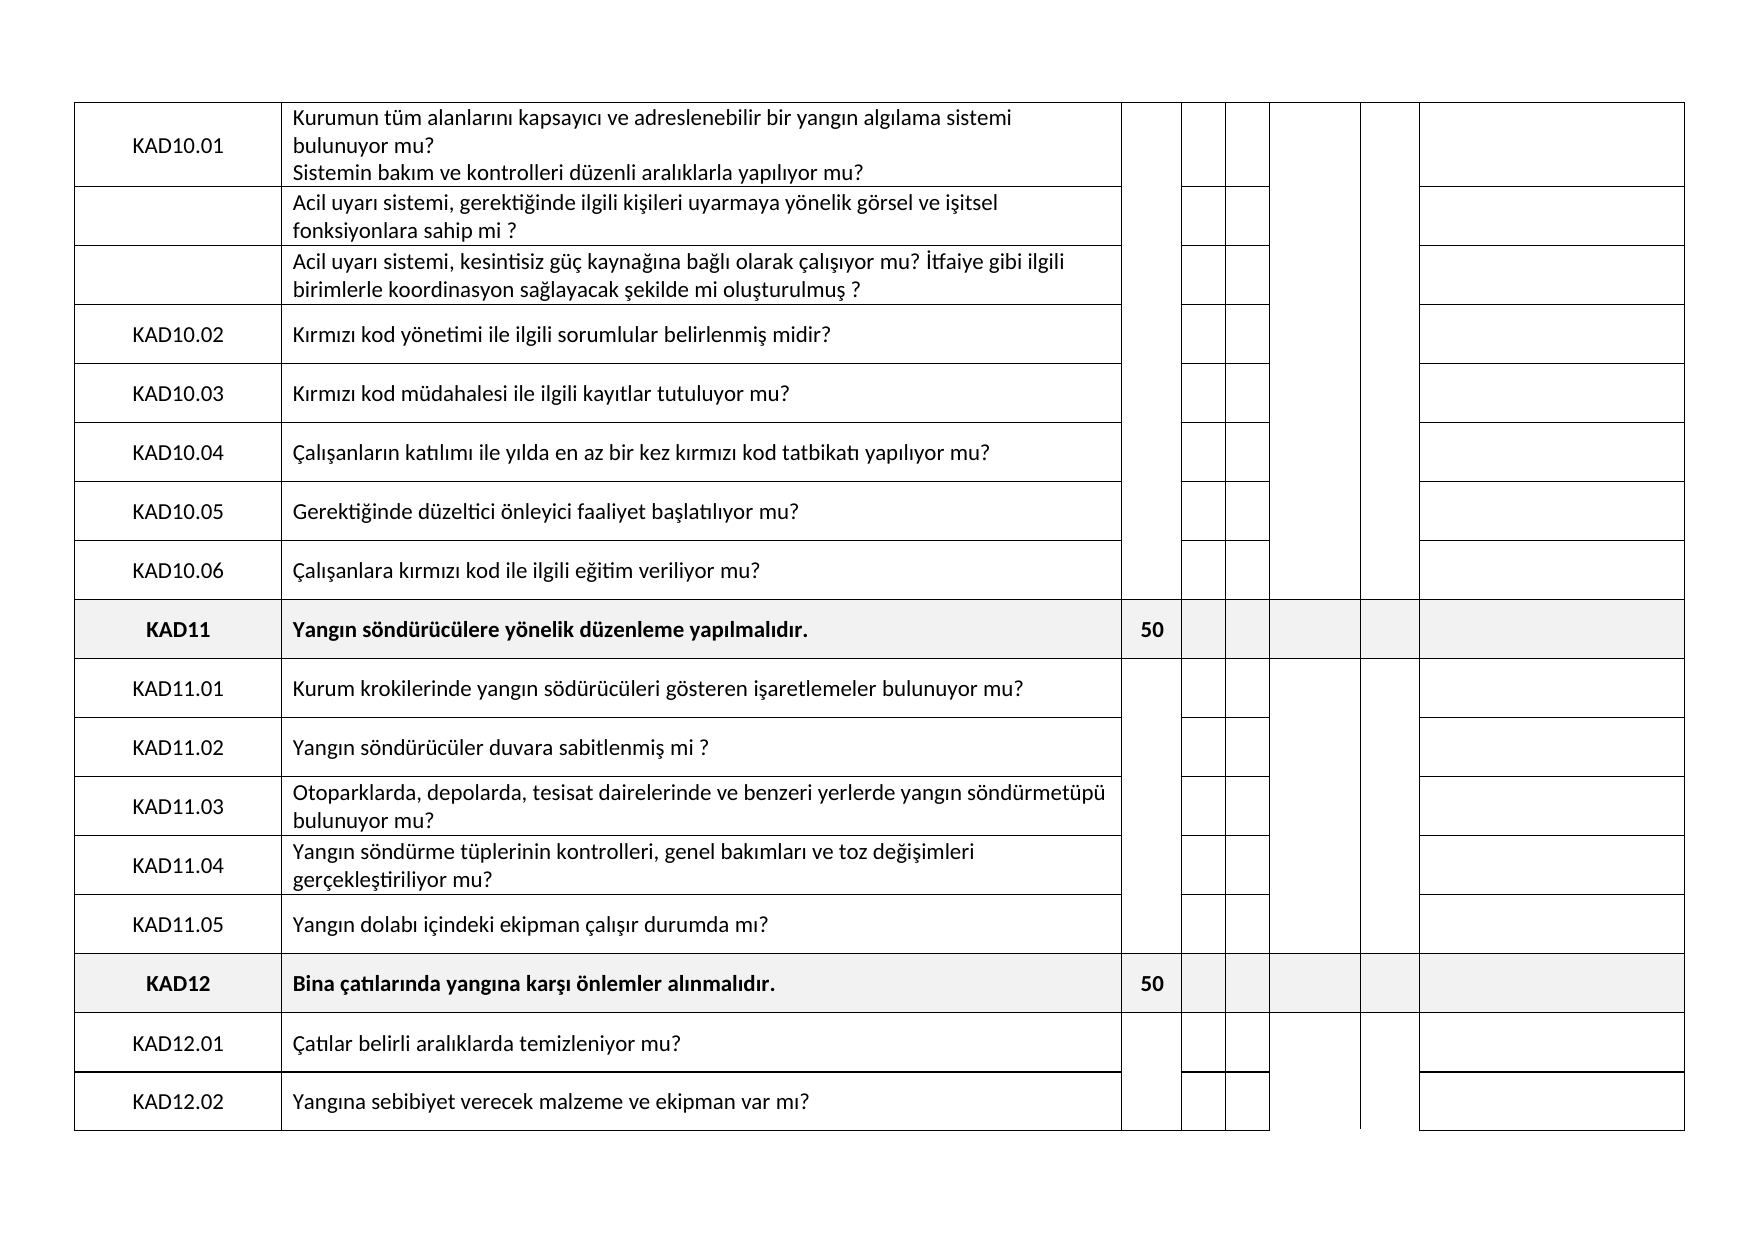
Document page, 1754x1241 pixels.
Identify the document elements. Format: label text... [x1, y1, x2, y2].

table_cell [1182, 895, 1225, 953]
table_cell [1226, 187, 1269, 245]
table_cell [1420, 836, 1684, 894]
table_cell [1361, 659, 1419, 953]
table_header [1420, 103, 1684, 186]
table_cell [1182, 1073, 1225, 1130]
table_cell [1420, 600, 1684, 658]
table_cell [1182, 482, 1225, 540]
table_cell 50 [1122, 600, 1181, 658]
table_cell Yangın dolabı içindeki ekipman çalışır durumda mı? [282, 895, 1121, 953]
table_cell [1420, 187, 1684, 245]
table_cell Yangın söndürücülere yönelik düzenleme yapılmalıdır. [282, 600, 1121, 658]
table_cell [1226, 423, 1269, 481]
table_cell [1182, 600, 1225, 658]
table_cell KAD11 [75, 600, 281, 658]
table_header KAD10.01 [75, 103, 281, 186]
table_cell [1361, 600, 1419, 658]
table_cell [1226, 895, 1269, 953]
table_cell [1226, 305, 1269, 363]
table_cell [1122, 659, 1181, 953]
table_cell Çalışanlara kırmızı kod ile ilgili eğitim veriliyor mu? [282, 541, 1121, 599]
table_cell [1420, 1073, 1684, 1130]
table_cell [1420, 246, 1684, 304]
table_cell [1226, 1073, 1269, 1130]
table_cell Otoparklarda, depolarda, tesisat dairelerinde ve benzeri yerlerde yangın söndürmetüpü bulunuyor mu? [282, 777, 1121, 835]
table_cell Kırmızı kod müdahalesi ile ilgili kayıtlar tutuluyor mu? [282, 364, 1121, 422]
table_cell Çatılar belirli aralıklarda temizleniyor mu? [282, 1013, 1121, 1071]
table_cell [1226, 836, 1269, 894]
table_cell Yangın söndürücüler duvara sabitlenmiş mi ? [282, 718, 1121, 776]
table_cell [1420, 659, 1684, 717]
table_cell Yangına sebibiyet verecek malzeme ve ekipman var mı? [282, 1073, 1121, 1130]
table_cell [1420, 482, 1684, 540]
table_header Kurumun tüm alanlarını kapsayıcı ve adreslenebilir bir yangın algılama sistemi bulunuyor mu? Sistemin bakım ve kontrolleri düzenli aralıklarla yapılıyor mu? [282, 103, 1121, 186]
table_header [1226, 103, 1269, 186]
table_cell [1420, 954, 1684, 1012]
table_cell KAD10.02 [75, 305, 281, 363]
table_cell [1182, 836, 1225, 894]
table_cell KAD11.04 [75, 836, 281, 894]
table_cell [1420, 423, 1684, 481]
table_cell [1361, 954, 1419, 1012]
table_cell [1182, 1013, 1225, 1071]
table_cell Kurum krokilerinde yangın södürücüleri gösteren işaretlemeler bulunuyor mu? [282, 659, 1121, 717]
table_cell Bina çatılarında yangına karşı önlemler alınmalıdır. [282, 954, 1121, 1012]
table_cell [1182, 423, 1225, 481]
table_cell [1226, 659, 1269, 717]
table_cell KAD10.05 [75, 482, 281, 540]
table_cell [1182, 718, 1225, 776]
table_cell [1226, 364, 1269, 422]
table_cell [1270, 659, 1360, 953]
table_header [1182, 103, 1225, 186]
table_cell Yangın söndürme tüplerinin kontrolleri, genel bakımları ve toz değişimleri gerçekleştiriliyor mu? [282, 836, 1121, 894]
table_cell [1182, 777, 1225, 835]
table_header [1122, 103, 1181, 599]
table_header [1270, 103, 1360, 599]
table_cell [1270, 954, 1360, 1012]
table_cell KAD12 [75, 954, 281, 1012]
table_cell [1420, 305, 1684, 363]
table_cell [1182, 541, 1225, 599]
table_cell [1226, 954, 1269, 1012]
table_cell [1182, 305, 1225, 363]
table_cell [1270, 1013, 1360, 1130]
table_cell Kırmızı kod yönetimi ile ilgili sorumlular belirlenmiş midir? [282, 305, 1121, 363]
table_cell KAD10.04 [75, 423, 281, 481]
table_cell [1122, 1013, 1181, 1130]
table_cell KAD11.05 [75, 895, 281, 953]
table_cell [1182, 187, 1225, 245]
table_cell [1226, 777, 1269, 835]
table_cell [1182, 954, 1225, 1012]
table_cell [1226, 246, 1269, 304]
table_cell [1420, 364, 1684, 422]
table_cell [1420, 895, 1684, 953]
table_cell [1420, 1013, 1684, 1071]
table_cell KAD12.02 [75, 1073, 281, 1130]
table_cell [75, 187, 281, 245]
table_cell KAD10.06 [75, 541, 281, 599]
table_cell [1226, 1013, 1269, 1071]
table_cell [1182, 246, 1225, 304]
table_cell KAD10.03 [75, 364, 281, 422]
table_cell KAD11.02 [75, 718, 281, 776]
table_cell Acil uyarı sistemi, kesintisiz güç kaynağına bağlı olarak çalışıyor mu? İtfaiye gibi ilgili birimlerle koordinasyon sağlayacak şekilde mi oluşturulmuş ? [282, 246, 1121, 304]
table_cell KAD12.01 [75, 1013, 281, 1071]
table_cell Acil uyarı sistemi, gerektiğinde ilgili kişileri uyarmaya yönelik görsel ve işitsel fonksiyonlara sahip mi ? [282, 187, 1121, 245]
table_cell [1182, 659, 1225, 717]
table_cell [1226, 600, 1269, 658]
table_cell [1420, 777, 1684, 835]
table_cell [1226, 541, 1269, 599]
table_cell [1360, 1013, 1419, 1130]
table_cell [1420, 718, 1684, 776]
table_header [1361, 103, 1419, 599]
table_cell [1226, 718, 1269, 776]
table_cell Çalışanların katılımı ile yılda en az bir kez kırmızı kod tatbikatı yapılıyor mu? [282, 423, 1121, 481]
table_cell 50 [1122, 954, 1181, 1012]
table_cell [1226, 482, 1269, 540]
table_cell [1420, 541, 1684, 599]
table_cell KAD11.03 [75, 777, 281, 835]
table_cell [1182, 364, 1225, 422]
table_cell KAD11.01 [75, 659, 281, 717]
table_cell Gerektiğinde düzeltici önleyici faaliyet başlatılıyor mu? [282, 482, 1121, 540]
table_cell [1270, 600, 1360, 658]
table_cell [75, 246, 281, 304]
